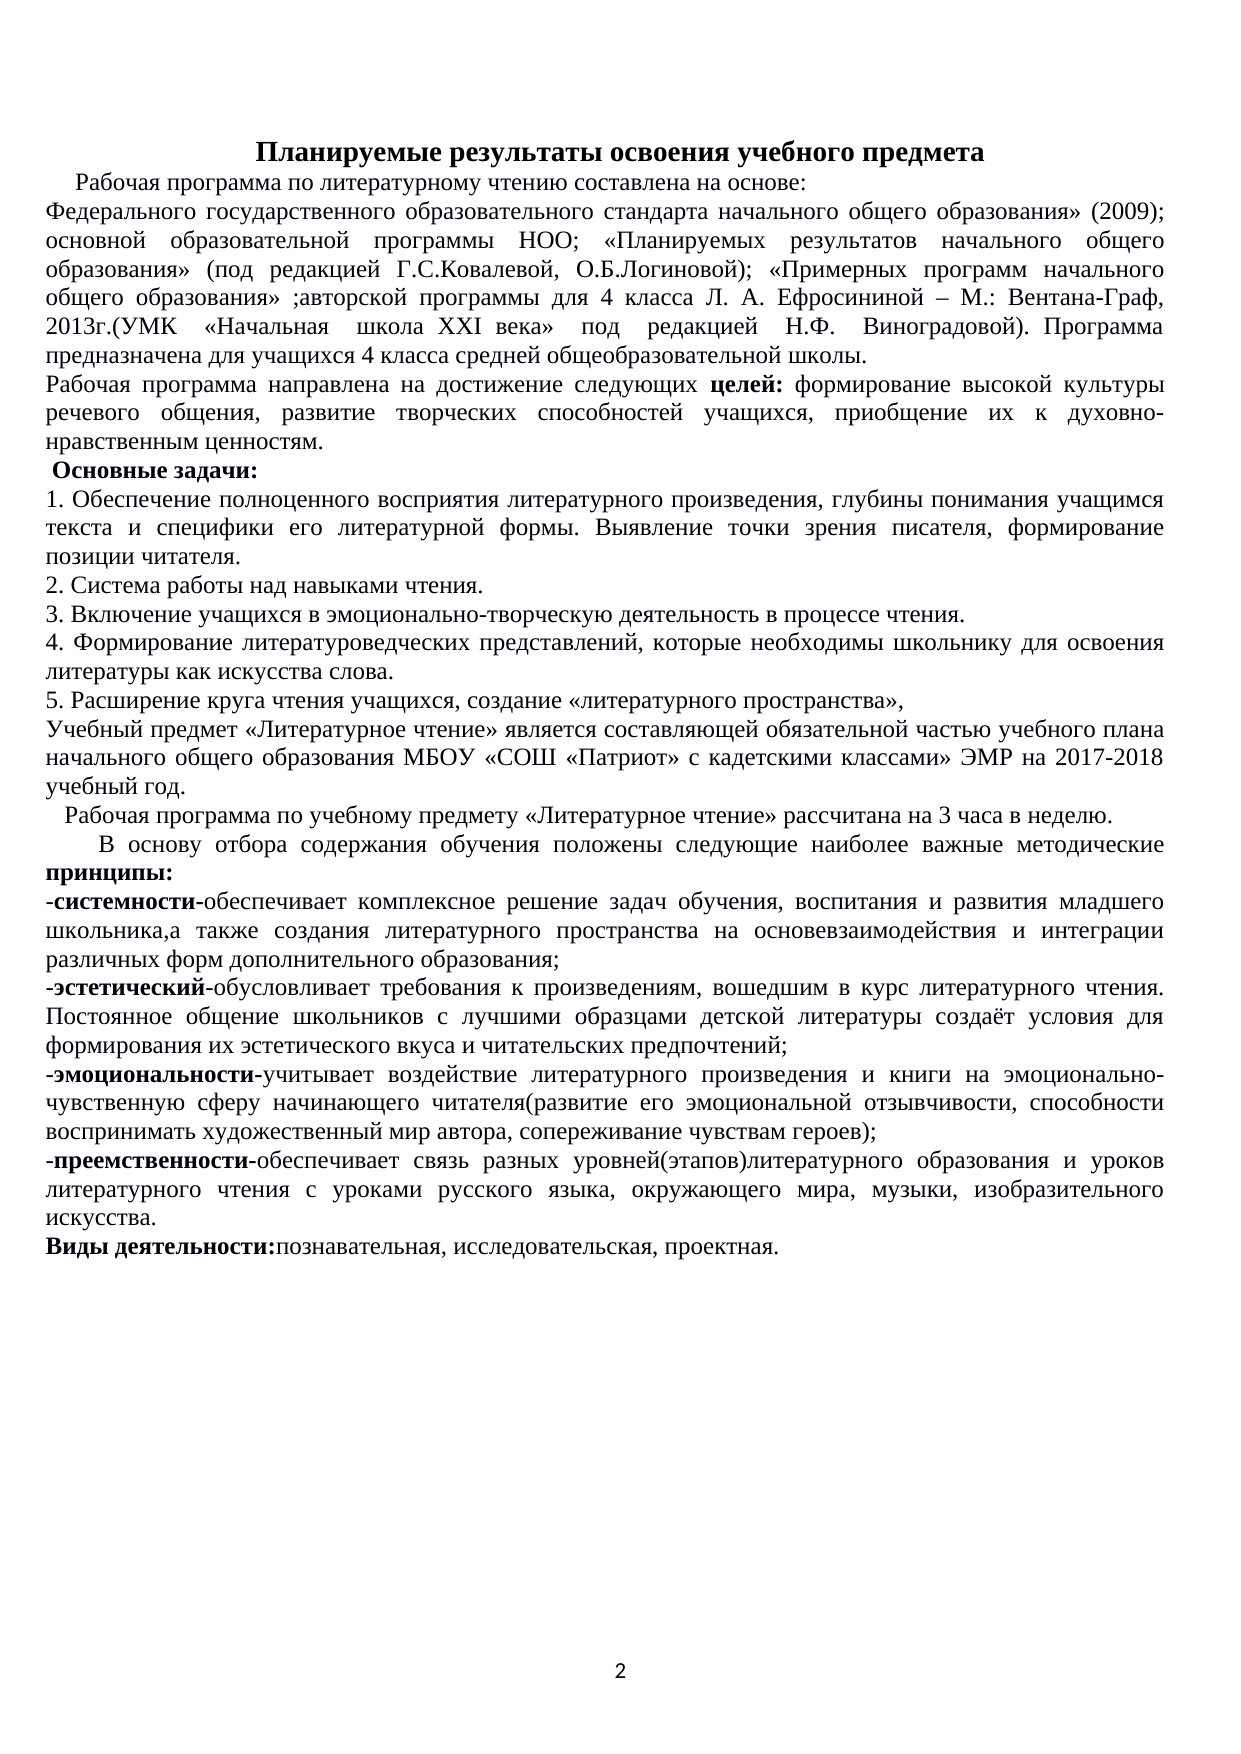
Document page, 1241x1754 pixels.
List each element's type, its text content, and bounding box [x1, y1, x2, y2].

text 5. Расширение круга чтения учащихся, создание «литературного пространства», [45, 685, 1165, 714]
text -преемственности-обеспечивает связь разных уровней(этапов)литературного образования и уроков литературного чтения с уроками русского языка, окружающего мира, музыки, изобразительного искусства. [45, 1145, 1165, 1231]
text Рабочая программа по учебному предмету «Литературное чтение» рассчитана на 3 часа в неделю. [45, 800, 1165, 829]
text -эмоциональности-учитывает воздействие литературного произведения и книги на эмоционально-чувственную сферу начинающего читателя(развитие его эмоциональной отзывчивости, способности воспринимать художественный мир автора, сопереживание чувствам героев); [45, 1059, 1165, 1145]
text В основу отбора содержания обучения положены следующие наиболее важные методические принципы: [45, 829, 1165, 886]
text Виды деятельности:познавательная, исследовательская, проектная. [45, 1231, 1165, 1260]
text Учебный предмет «Литературное чтение» является составляющей обязательной частью учебного плана начального общего образования МБОУ «СОШ «Патриот» с кадетскими классами» ЭМР на 2017-2018 учебный год. [45, 714, 1165, 800]
text 2. Система работы над навыками чтения. [45, 570, 1165, 599]
text Федерального государственного образовательного стандарта начального общего образования» (2009); основной образовательной программы НОО; «Планируемых результатов начального общего образования» (под редакцией Г.С.Ковалевой, О.Б.Логиновой); «Примерных программ начального общего образования» ;авторской программы для 4 класса Л. А. Ефросининой – М.: Вентана-Граф, 2013г.(УМК «Начальная школа XXI века» под редакцией Н.Ф. Виноградовой). Программа предназначена для учащихся 4 класса средней общеобразовательной школы. [45, 196, 1165, 369]
text -системности-обеспечивает комплексное решение задач обучения, воспитания и развития младшего школьника,а также создания литературного пространства на основевзаимодействия и интеграции различных форм дополнительного образования; [45, 886, 1165, 972]
text Планируемые результаты освоения учебного предмета [75, 134, 1165, 167]
text 4. Формирование литературоведческих представлений, которые необходимы школьнику для освоения литературы как искусства слова. [45, 627, 1165, 685]
text 3. Включение учащихся в эмоционально-творческую деятельность в процессе чтения. [45, 599, 1165, 627]
text Рабочая программа направлена на достижение следующих целей: формирование высокой культуры речевого общения, развитие творческих способностей учащихся, приобщение их к духовно-нравственным ценностям. [45, 369, 1165, 455]
text 1. Обеспечение полноценного восприятия литературного произведения, глубины понимания учащимся текста и специфики его литературной формы. Выявление точки зрения писателя, формирование позиции читателя. [45, 484, 1165, 570]
text -эстетический-обусловливает требования к произведениям, вошедшим в курс литературного чтения. Постоянное общение школьников с лучшими образцами детской литературы создаёт условия для формирования их эстетического вкуса и читательских предпочтений; [45, 972, 1165, 1059]
text Основные задачи: [45, 455, 1165, 484]
text Рабочая программа по литературному чтению составлена на основе: [75, 167, 1165, 196]
